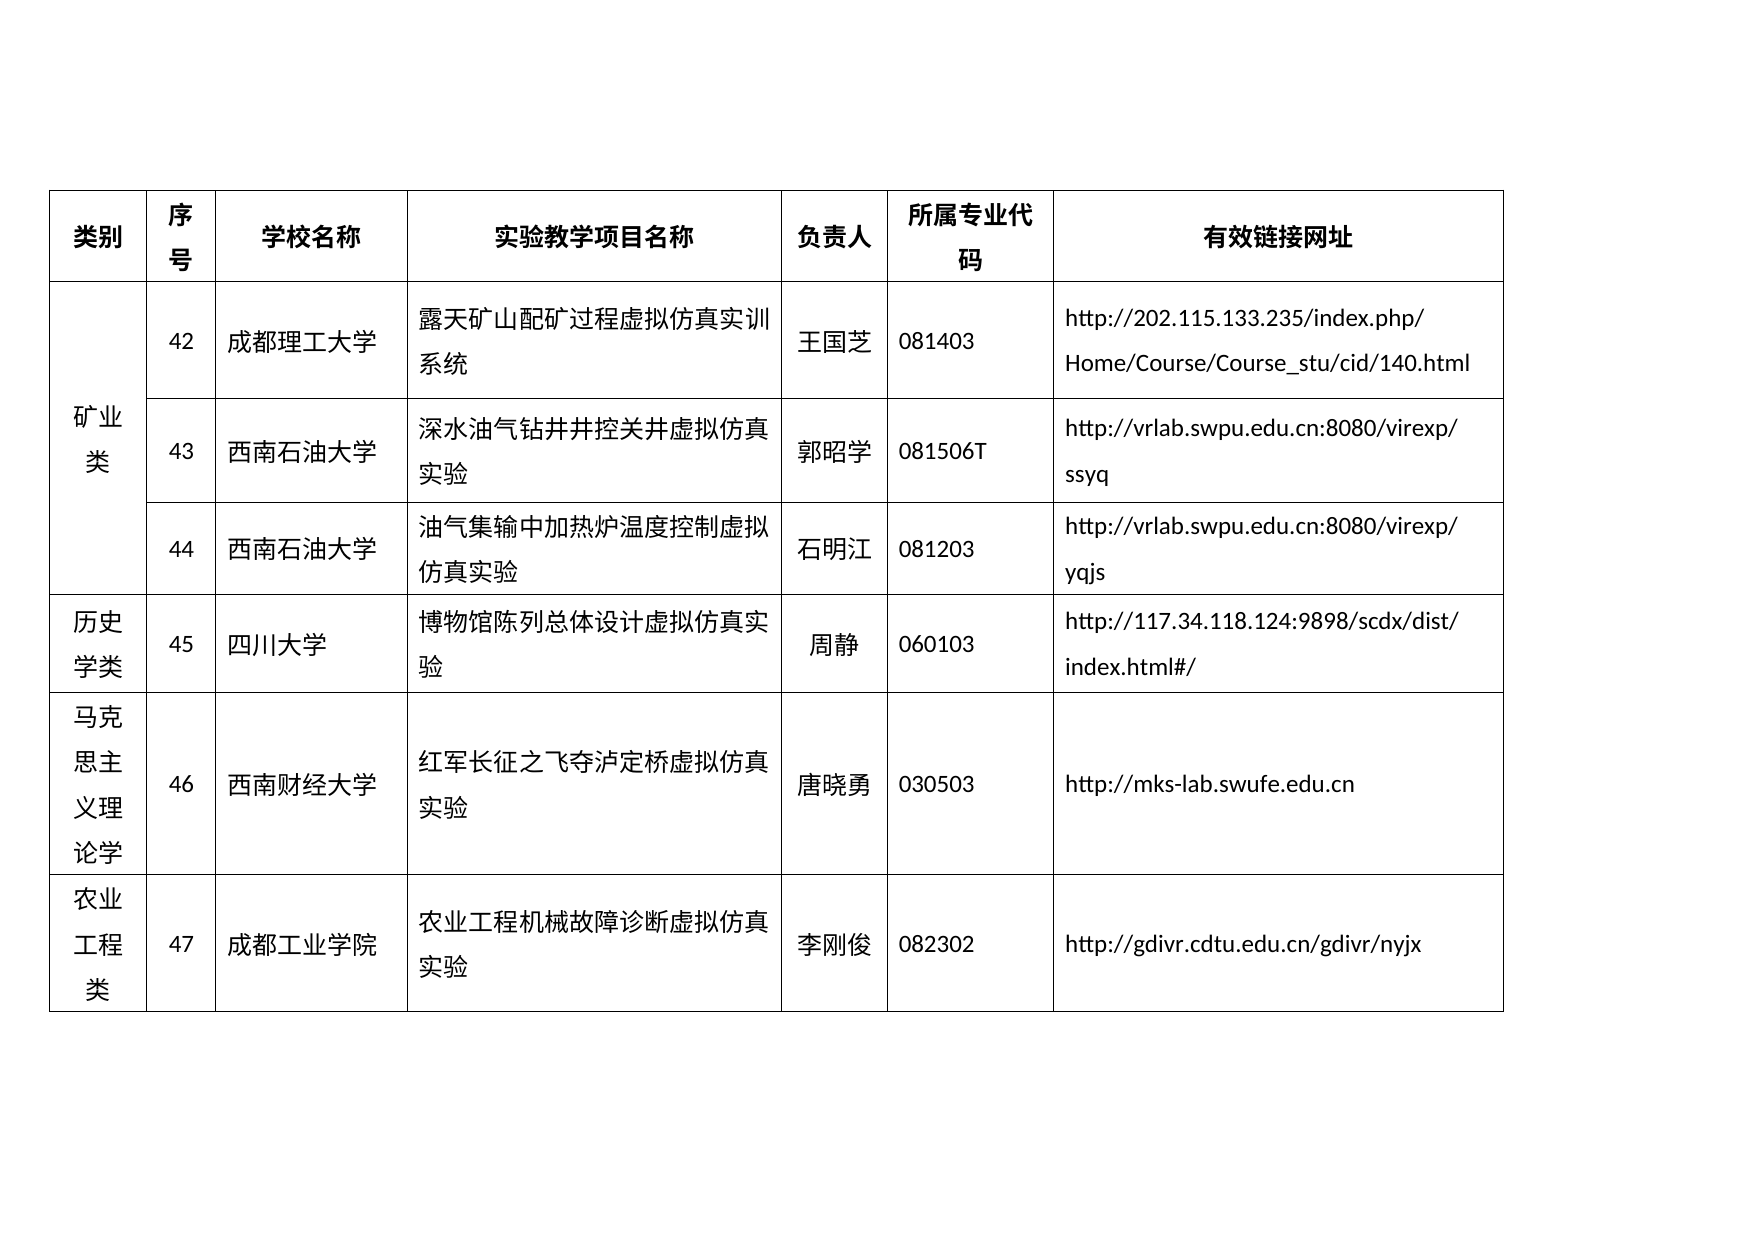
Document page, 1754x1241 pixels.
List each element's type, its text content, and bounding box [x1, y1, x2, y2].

table_cell http://vrlab.swpu.edu.cn:8080/virexp/yqjs [1054, 503, 1503, 593]
table_cell 王国芝 [782, 282, 887, 398]
table_cell 081203 [888, 503, 1053, 593]
table_cell 矿业类 [50, 282, 146, 593]
table_header 有效链接网址 [1054, 191, 1503, 281]
table_cell http://117.34.118.124:9898/scdx/dist/index.html#/ [1054, 595, 1503, 692]
table_cell 43 [147, 399, 215, 502]
table_cell 博物馆陈列总体设计虚拟仿真实验 [408, 595, 781, 692]
table_cell 历史学类 [50, 595, 146, 692]
table_header 实验教学项目名称 [408, 191, 781, 281]
table_header 类别 [50, 191, 146, 281]
table_cell 060103 [888, 595, 1053, 692]
table_cell 露天矿山配矿过程虚拟仿真实训系统 [408, 282, 781, 398]
table_cell 082302 [888, 875, 1053, 1011]
table_cell 唐晓勇 [782, 693, 887, 874]
table_cell 47 [147, 875, 215, 1011]
table_cell 四川大学 [216, 595, 407, 692]
table_cell 油气集输中加热炉温度控制虚拟仿真实验 [408, 503, 781, 593]
table_cell 农业工程机械故障诊断虚拟仿真实验 [408, 875, 781, 1011]
table_header 负责人 [782, 191, 887, 281]
table_cell 成都理工大学 [216, 282, 407, 398]
table_cell 红军长征之飞夺泸定桥虚拟仿真实验 [408, 693, 781, 874]
table_cell http://202.115.133.235/index.php/Home/Course/Course_stu/cid/140.html [1054, 282, 1503, 398]
table_cell 030503 [888, 693, 1053, 874]
table_cell 42 [147, 282, 215, 398]
table_cell 周静 [782, 595, 887, 692]
table_cell 西南财经大学 [216, 693, 407, 874]
table_cell http://gdivr.cdtu.edu.cn/gdivr/nyjx [1054, 875, 1503, 1011]
table_cell 深水油气钻井井控关井虚拟仿真实验 [408, 399, 781, 502]
table_cell 成都工业学院 [216, 875, 407, 1011]
table_cell http://mks-lab.swufe.edu.cn [1054, 693, 1503, 874]
table_header 序号 [147, 191, 215, 281]
table_cell 44 [147, 503, 215, 593]
table_header 所属专业代码 [888, 191, 1053, 281]
table_cell 农业工程类 [50, 875, 146, 1011]
table_cell 081403 [888, 282, 1053, 398]
table_cell 西南石油大学 [216, 399, 407, 502]
table_cell 西南石油大学 [216, 503, 407, 593]
table_cell 081506T [888, 399, 1053, 502]
table_cell 李刚俊 [782, 875, 887, 1011]
table_cell 马克思主义理论学 [50, 693, 146, 874]
table_cell 郭昭学 [782, 399, 887, 502]
table_cell 石明江 [782, 503, 887, 593]
table_cell http://vrlab.swpu.edu.cn:8080/virexp/ssyq [1054, 399, 1503, 502]
table_cell 46 [147, 693, 215, 874]
table_header 学校名称 [216, 191, 407, 281]
table_cell 45 [147, 595, 215, 692]
